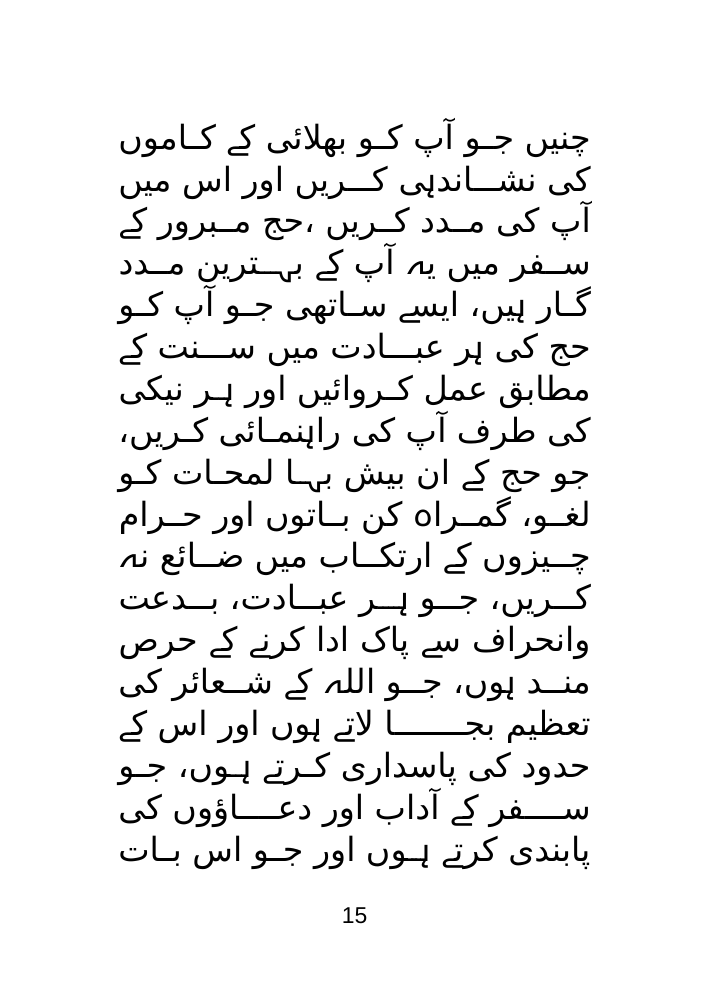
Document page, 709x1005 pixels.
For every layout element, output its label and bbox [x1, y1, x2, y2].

text [118, 118, 591, 869]
